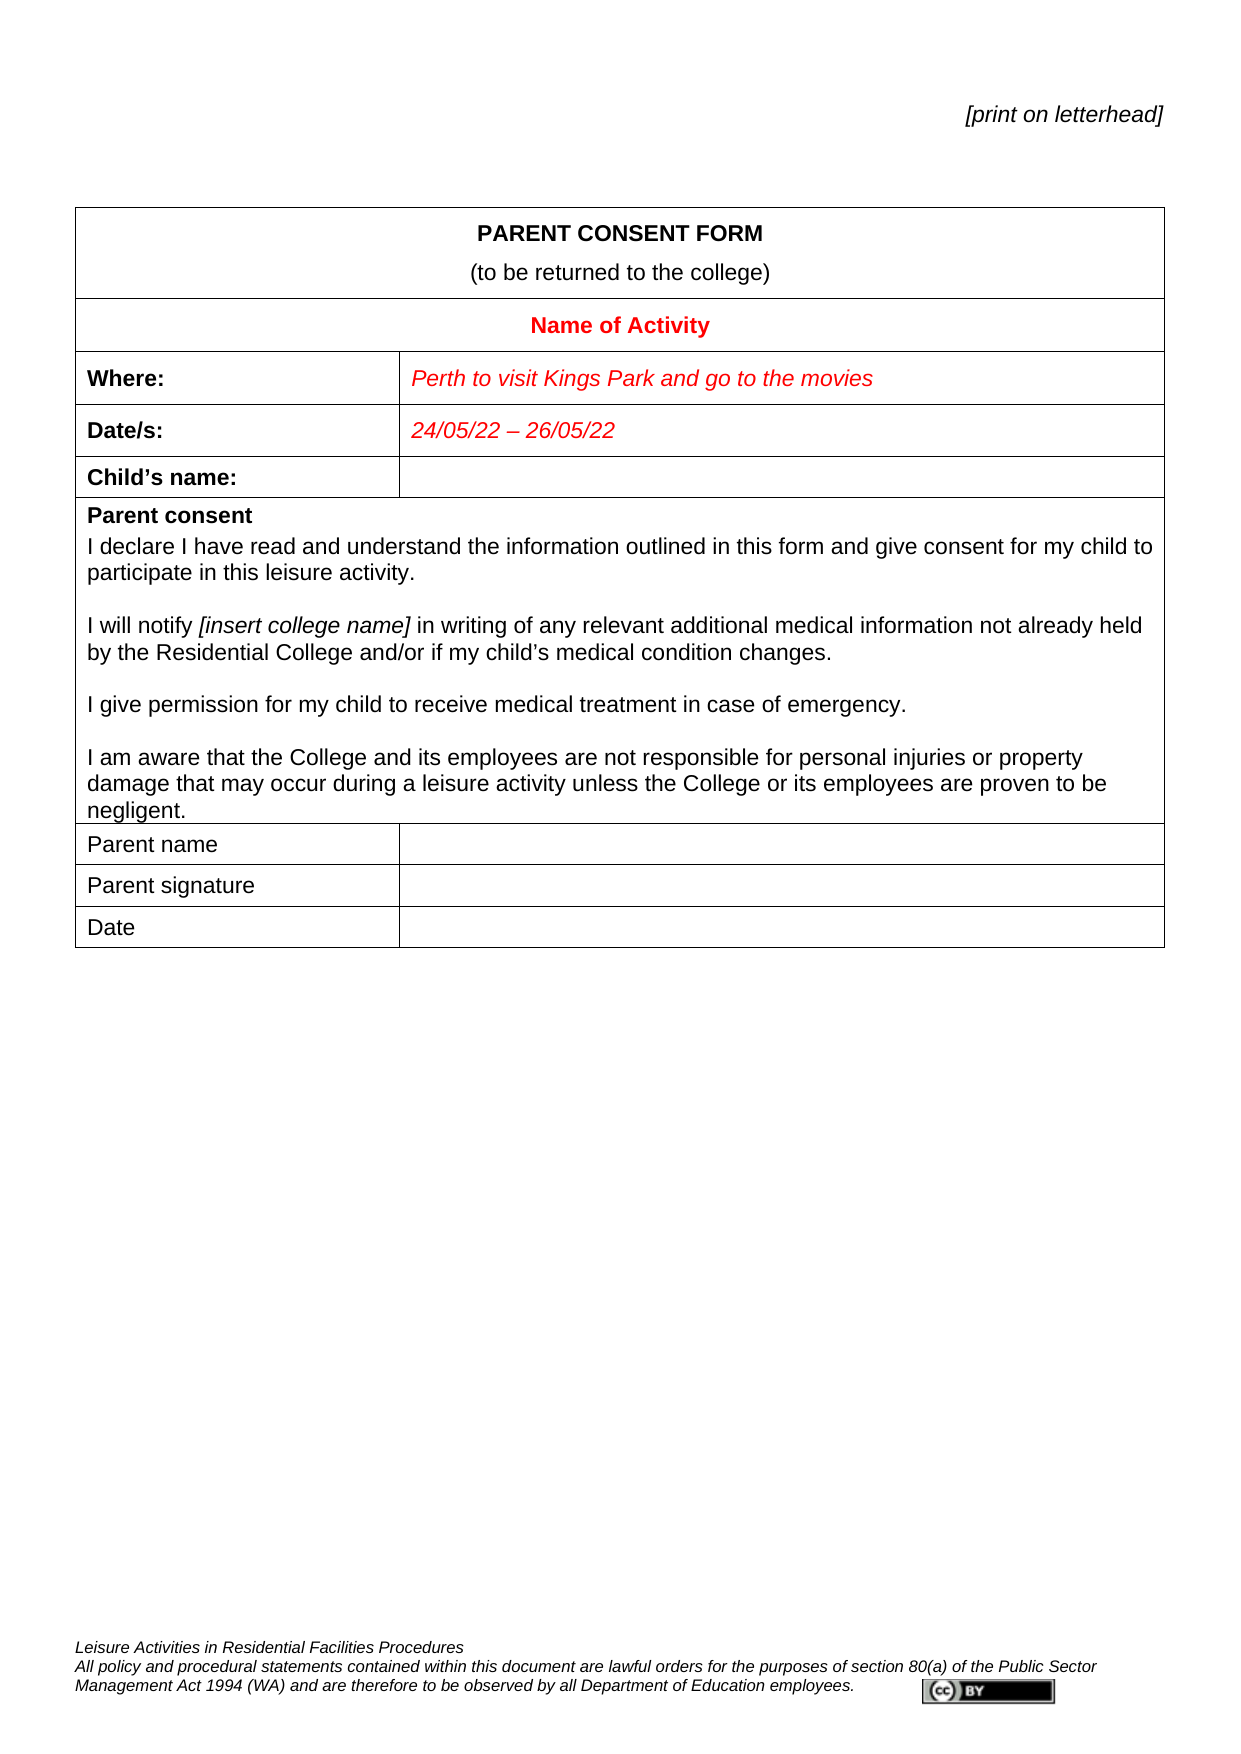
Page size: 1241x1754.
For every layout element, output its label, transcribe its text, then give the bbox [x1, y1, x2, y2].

table_header PARENT CONSENT FORM (to be returned to the college) [76, 208, 1164, 298]
table_cell Where: [76, 352, 399, 403]
table_cell [400, 865, 1164, 906]
table_cell [400, 457, 1164, 497]
table_cell Parent consent I declare I have read and understand the information outlined in this form and give consent for my child to participate in this leisure activity. I will notify [insert college name] in writing of any relevant additional medical information not already held by the Residential College and/or if my child’s medical condition changes. I give permission for my child to receive medical treatment in case of emergency. I am aware that the College and its employees are not responsible for personal injuries or property damage that may occur during a leisure activity unless the College or its employees are proven to be negligent. [76, 498, 1164, 823]
table_cell 24/05/22 – 26/05/22 [400, 405, 1164, 456]
table_cell Parent name [76, 824, 399, 864]
table_cell Parent signature [76, 865, 399, 906]
table_cell Perth to visit Kings Park and go to the movies [400, 352, 1164, 403]
table_cell [400, 907, 1164, 947]
table_cell [400, 824, 1164, 864]
picture [922, 1679, 1057, 1706]
text [print on letterhead] [75, 101, 1165, 128]
table_cell Name of Activity [76, 299, 1164, 351]
table_cell Date [76, 907, 399, 947]
table_cell Date/s: [76, 405, 399, 456]
table_cell Child’s name: [76, 457, 399, 497]
